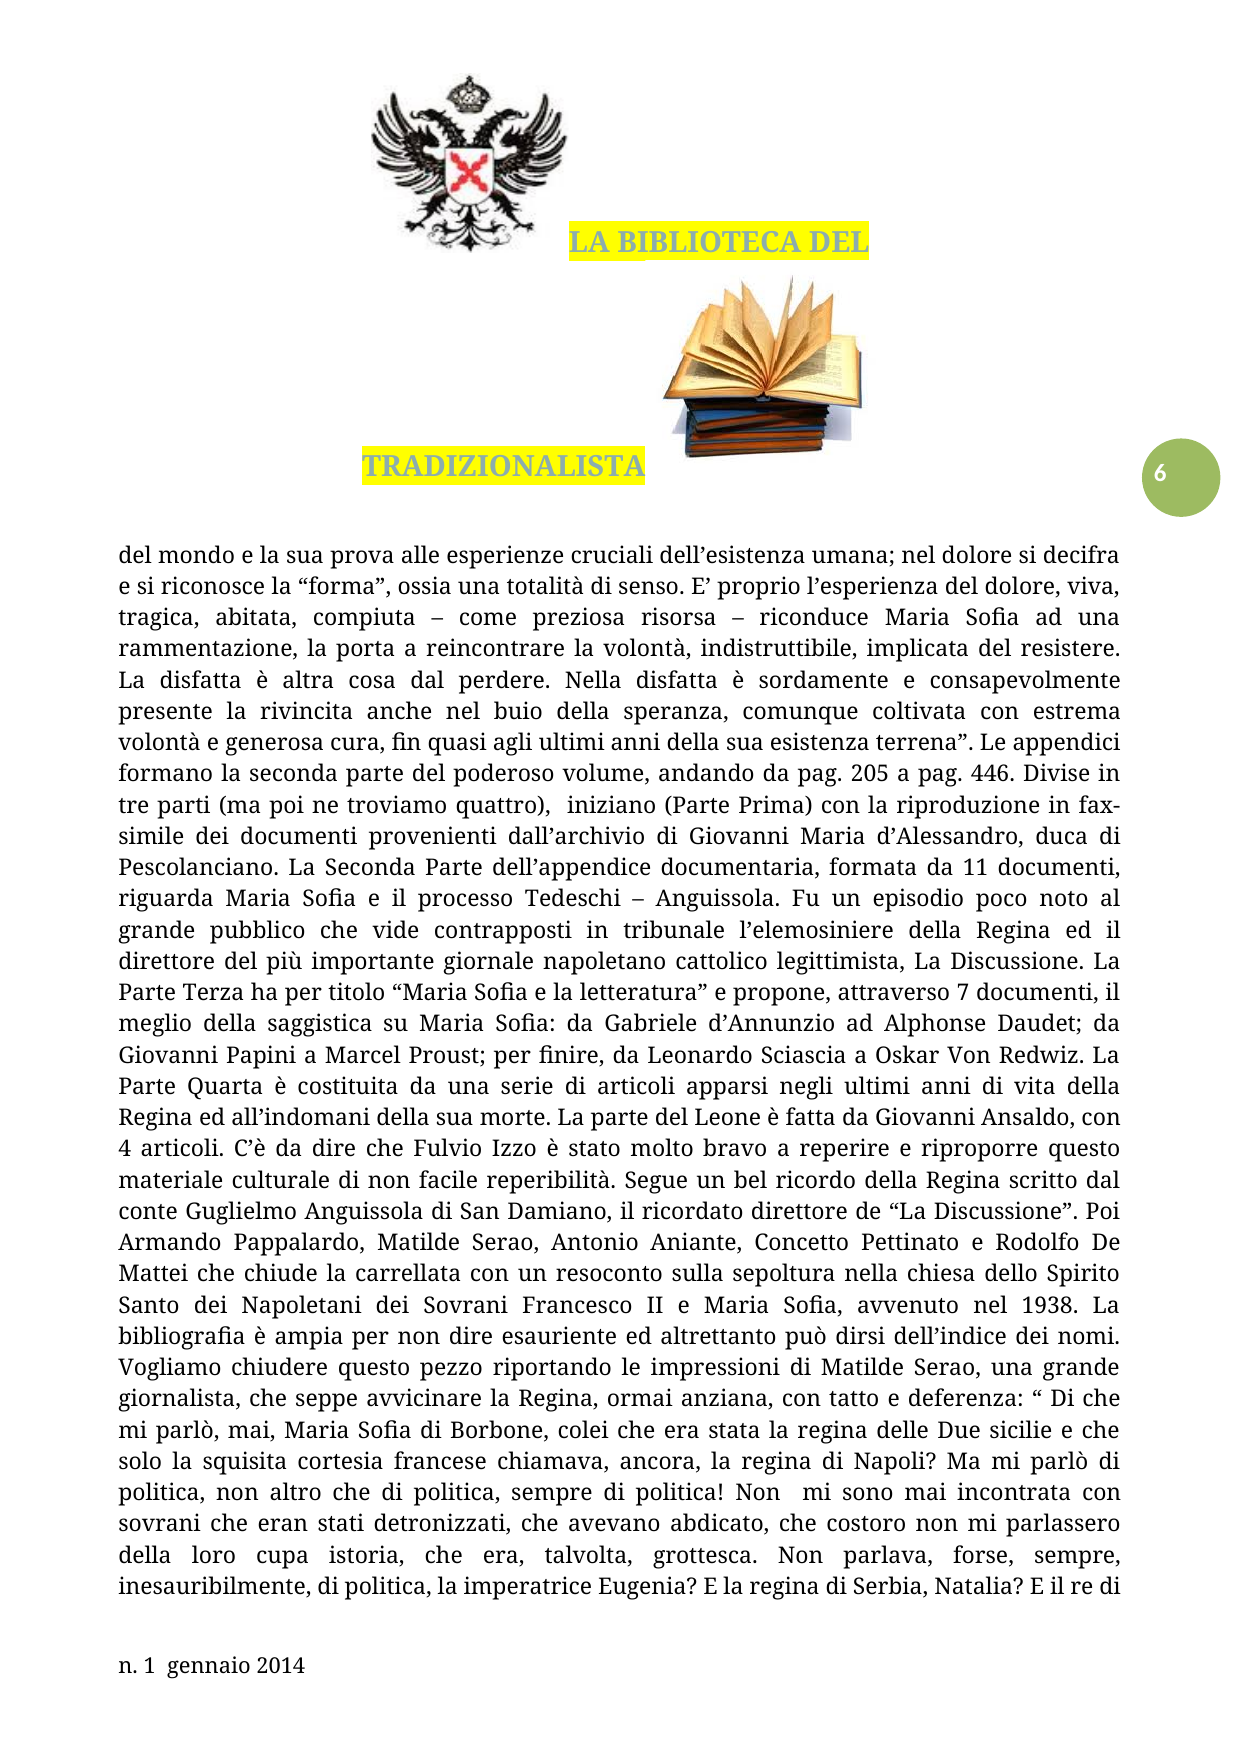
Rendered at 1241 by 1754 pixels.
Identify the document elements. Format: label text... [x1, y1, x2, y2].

text L’amico Fulvio Izzo, con quest’opera, propone una ardita interpretazione del ruolo di Maria Sofia di Borbone nelle vicende cospirative italiane dell’età umbertina, che si conclusero con l’assassinio di quello stesso sovrano. E’ una tesi non nuova, ma mai suffragata da prove inoppugnabili. Fatta questa affermazione di principio, passiamo all’esame del poderoso volume nei differenti aspetti. Il libro si divide in due parti: preceduto da una brillante prefazione di Pietrangelo Buttafuoco. Il quale crede alla tesi di fondo di Fulvio Izzo, facendola sua con queste parole: “Nella ricostruzione di questa “strategia del ponte”, in cui forze legittimiste e avanguardie rivoluzionarie tentarono una comune offensiva antisistema, a volte con operazioni in ordine sparso, a volte con sincretici progetti di pianificazione delle iniziative, accomunate comunque in una piattaforma di obiettivi essenziali, abbiamo cercato di utilizzare ogni documento, ogni indizio, ogni segno, ogni traccia, per affrontare il tentativo di scrivere vite parallele di un cammino cospirativo con le stesse caratteristiche, la stessa strategia e le stesse ambizioni. Su queste tangenze tra gli innaturali alleati, che hanno attraversato l’ultimo quarto dell’800 e i primi anni del nuovo secolo, la storiografia ha tenuto un atteggiamento liquidatorio, sia marginalizzando il ruolo della Regina napoletana spingendosi a sminuire i fatti considerandoli una “cavalcata” romantica, pittoresca, priva di interesse, guidata da una donna un po’ “scervellata”, sia mantenendo chiusi negli armadi gli scheletri anarchici, liquidando la faccenda come eresia storiografica”. Fin qui Pietrangelo Buttafuoco, il cui cognome, ironia della sorte, non cerca, certamente, di gettare acqua sul fuoco alimentato dalle tesi di Fulvio Izzo. Ci scusiamo per l’ironia che non ha nessuno spirito offensivo. Passiamo ai capitoli che costituiscono il lavoro vero e proprio dell’autore. I capitoli sono sei ed occupano le pagine 19 – 291 del volume. Ogni capitolo è supportato da un apparato di note eccezionale, collocato alla fine di ogni capitolo per non distrarre il lettore dalla trama che si sviluppa in senso profondamente articolato. E’ stata una scelta felice perché l’esame complessivo delle note costituisce, per lo studioso dell’età risorgimentale a Napoli, una fonte preziosa di eccezionali informazioni. Il primo capitolo, “La coincidenza degli opposti” prende in esame il teorema delle “necessarie complicità”. Il secondo capitolo, “La Regina degli anarchici” è più esplicito. Maria Sofia è così definita chiamata utilizzando la definizione che le diede l’anarchico Charles Malato in un articolo firmato Lynx, apparso sul giornale parigino Gil Blas del 31 gennaio 1913 col titolo: “ La Reine aux anarchistes”. Il terzo capitolo si spinge oltre: “La santa celebrazione. L’affare Bresci”. Qui vengono ripercorsi gli itinerari degli anarchici italiani e i pochi contatti di questi con la corte in esilio di Maria Sofia, a Parigi. Il quarto capitolo è dedicato a “Le carte inedite di Giovanni Maria d’Alessandro Duca di Pescolanciano”. Il duca molisano è un personaggio della corte borbonica a Roma che si muove con discrezione se non con segretezza. Le carte dell’archivio d’Alessandro rappresentano una novità nella ricerca storiografica e Fulvio Izzo ha avuto modo di esaminarle con attenzione. Ciò rende di enorme importanza lo studio di questo capitolo. Avviandoci alle conclusioni del saggio, il quinto capitolo ha per titolo “L’ultima fievole speranza”. Sono i bagliori di fuoco, i progetti mai realizzati di inizio ‘900 che vanno tutti a tramontare con la catastrofe europea esplosa alla fine della prima guerra mondiale. Il sesto ed ultimo capitolo “Una esistenza selvatica e regale” costituisce il bilancio storiografico di una vita regale. Fulvio Izzo è travolto dalla esuberante figura della Regina. Crede al complotto, agli intrighi, alle cospirazioni. E così commenta la tragedia umana che visse questa nostra cara Regina che non ebbe la sorte di poter regnare accanto al consorte Francesco II: “Il dolore appartiene all’ordine necessario del mondo e la sua prova alle esperienze cruciali dell’esistenza umana; nel dolore si decifra e si riconosce la “forma”, ossia una totalità di senso. E’ proprio l’esperienza del dolore, viva, tragica, abitata, compiuta – come preziosa risorsa – riconduce Maria Sofia ad una rammentazione, la porta a reincontrare la volontà, indistruttibile, implicata del resistere. La disfatta è altra cosa dal perdere. Nella disfatta è sordamente e consapevolmente presente la rivincita anche nel buio della speranza, comunque coltivata con estrema volontà e generosa cura, fin quasi agli ultimi anni della sua esistenza terrena”. Le appendici formano la seconda parte del poderoso volume, andando da pag. 205 a pag. 446. Divise in tre parti (ma poi ne troviamo quattro), iniziano (Parte Prima) con la riproduzione in fax-simile dei documenti provenienti dall’archivio di Giovanni Maria d’Alessandro, duca di Pescolanciano. La Seconda Parte dell’appendice documentaria, formata da 11 documenti, riguarda Maria Sofia e il processo Tedeschi – Anguissola. Fu un episodio poco noto al grande pubblico che vide contrapposti in tribunale l’elemosiniere della Regina ed il direttore del più importante giornale napoletano cattolico legittimista, La Discussione. La Parte Terza ha per titolo “Maria Sofia e la letteratura” e propone, attraverso 7 documenti, il meglio della saggistica su Maria Sofia: da Gabriele d’Annunzio ad Alphonse Daudet; da Giovanni Papini a Marcel Proust; per finire, da Leonardo Sciascia a Oskar Von Redwiz. La Parte Quarta è costituita da una serie di articoli apparsi negli ultimi anni di vita della Regina ed all’indomani della sua morte. La parte del Leone è fatta da Giovanni Ansaldo, con 4 articoli. C’è da dire che Fulvio Izzo è stato molto bravo a reperire e riproporre questo materiale culturale di non facile reperibilità. Segue un bel ricordo della Regina scritto dal conte Guglielmo Anguissola di San Damiano, il ricordato direttore de “La Discussione”. Poi Armando Pappalardo, Matilde Serao, Antonio Aniante, Concetto Pettinato e Rodolfo De Mattei che chiude la carrellata con un resoconto sulla sepoltura nella chiesa dello Spirito Santo dei Napoletani dei Sovrani Francesco II e Maria Sofia, avvenuto nel 1938. La bibliografia è ampia per non dire esauriente ed altrettanto può dirsi dell’indice dei nomi. Vogliamo chiudere questo pezzo riportando le impressioni di Matilde Serao, una grande giornalista, che seppe avvicinare la Regina, ormai anziana, con tatto e deferenza: “ Di che mi parlò, mai, Maria Sofia di Borbone, colei che era stata la regina delle Due sicilie e che solo la squisita cortesia francese chiamava, ancora, la regina di Napoli? Ma mi parlò di politica, non altro che di politica, sempre di politica! Non mi sono mai incontrata con sovrani che eran stati detronizzati, che avevano abdicato, che costoro non mi parlassero della loro cupa istoria, che era, talvolta, grottesca. Non parlava, forse, sempre, inesauribilmente, di politica, la imperatrice Eugenia? E la regina di Serbia, Natalia? E il re di Grecia, Costantino? Non di altro, non di altro, poiché, infine è giusto, è anche umano, per chi ha perduto il trono, il regno, la possanza, di pensare solo a questo! ….(pagg. 430 – 431) [118, 538, 1122, 1601]
picture [645, 260, 879, 477]
picture [370, 73, 569, 253]
